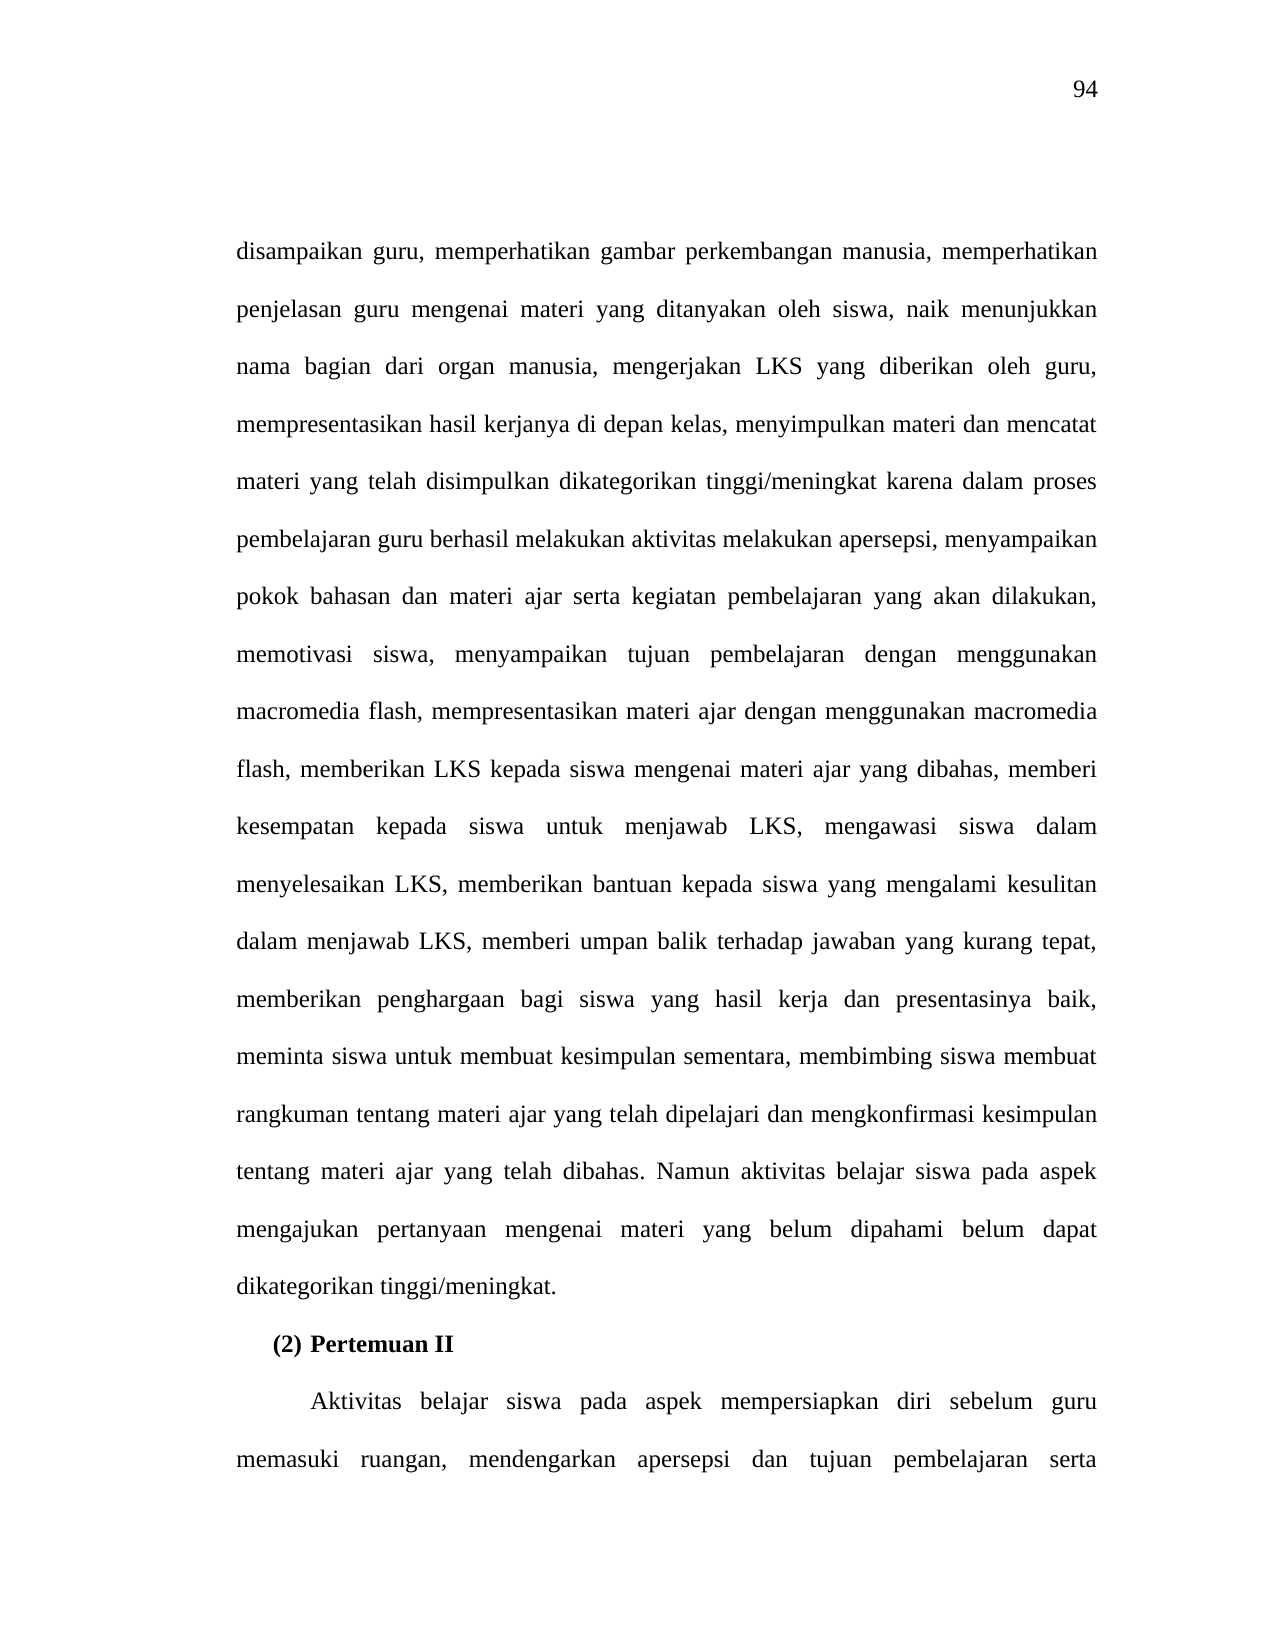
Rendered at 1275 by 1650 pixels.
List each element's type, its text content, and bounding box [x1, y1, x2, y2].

list Pertemuan II [273, 1329, 1098, 1357]
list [236, 236, 1098, 1300]
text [236, 1386, 1098, 1472]
